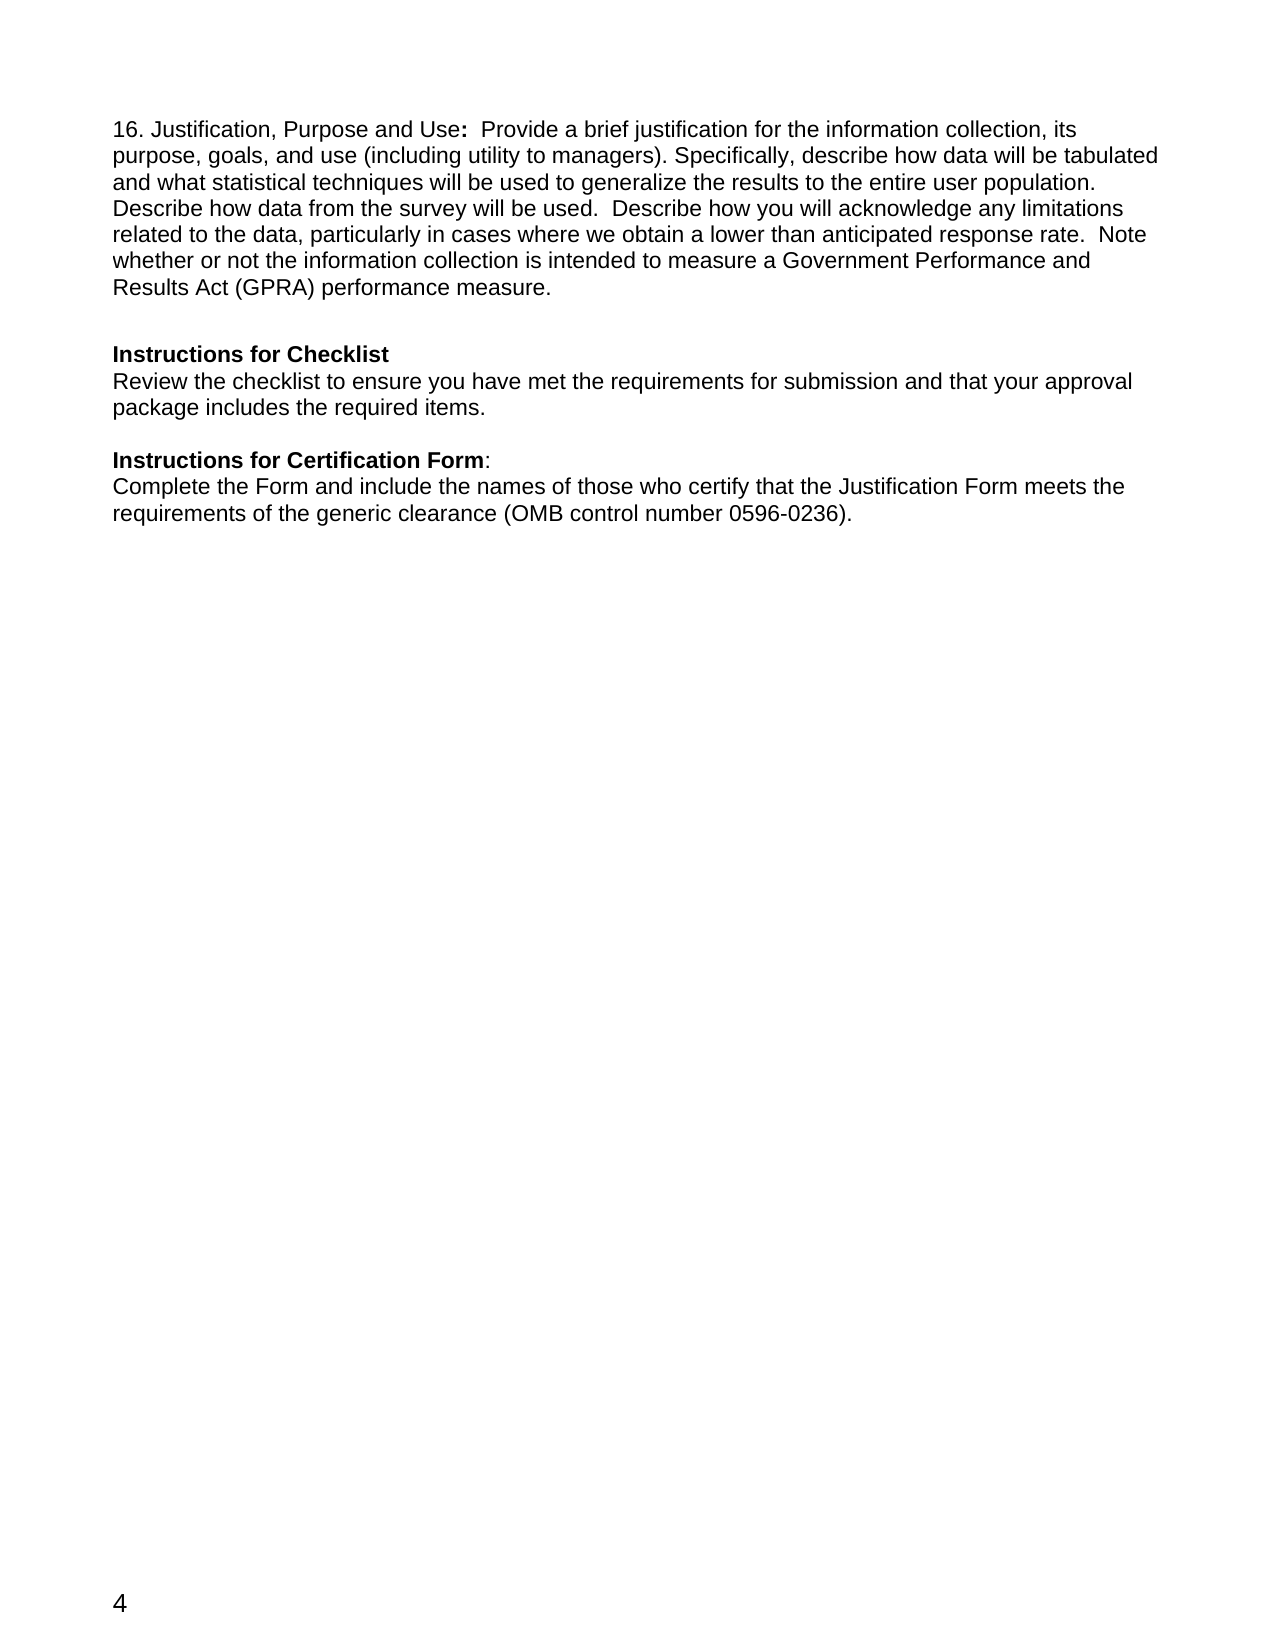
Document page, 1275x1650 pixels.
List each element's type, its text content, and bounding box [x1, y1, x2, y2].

text Instructions for Checklist [113, 341, 1162, 368]
text 16. Justification, Purpose and Use: Provide a brief justification for the information collection, its purpose, goals, and use (including utility to managers). Specifically, describe how data will be tabulated and what statistical techniques will be used to generalize the results to the entire user population. Describe how data from the survey will be used. Describe how you will acknowledge any limitations related to the data, particularly in cases where we obtain a lower than anticipated response rate. Note whether or not the information collection is intended to measure a Government Performance and Results Act (GPRA) performance measure. [113, 116, 1163, 300]
text Review the checklist to ensure you have met the requirements for submission and that your approval package includes the required items. [113, 368, 1162, 421]
text Complete the Form and include the names of those who certify that the Justification Form meets the requirements of the generic clearance (OMB control number 0596-0236). [113, 472, 1163, 526]
text Instructions for Certification Form: [113, 447, 1162, 472]
